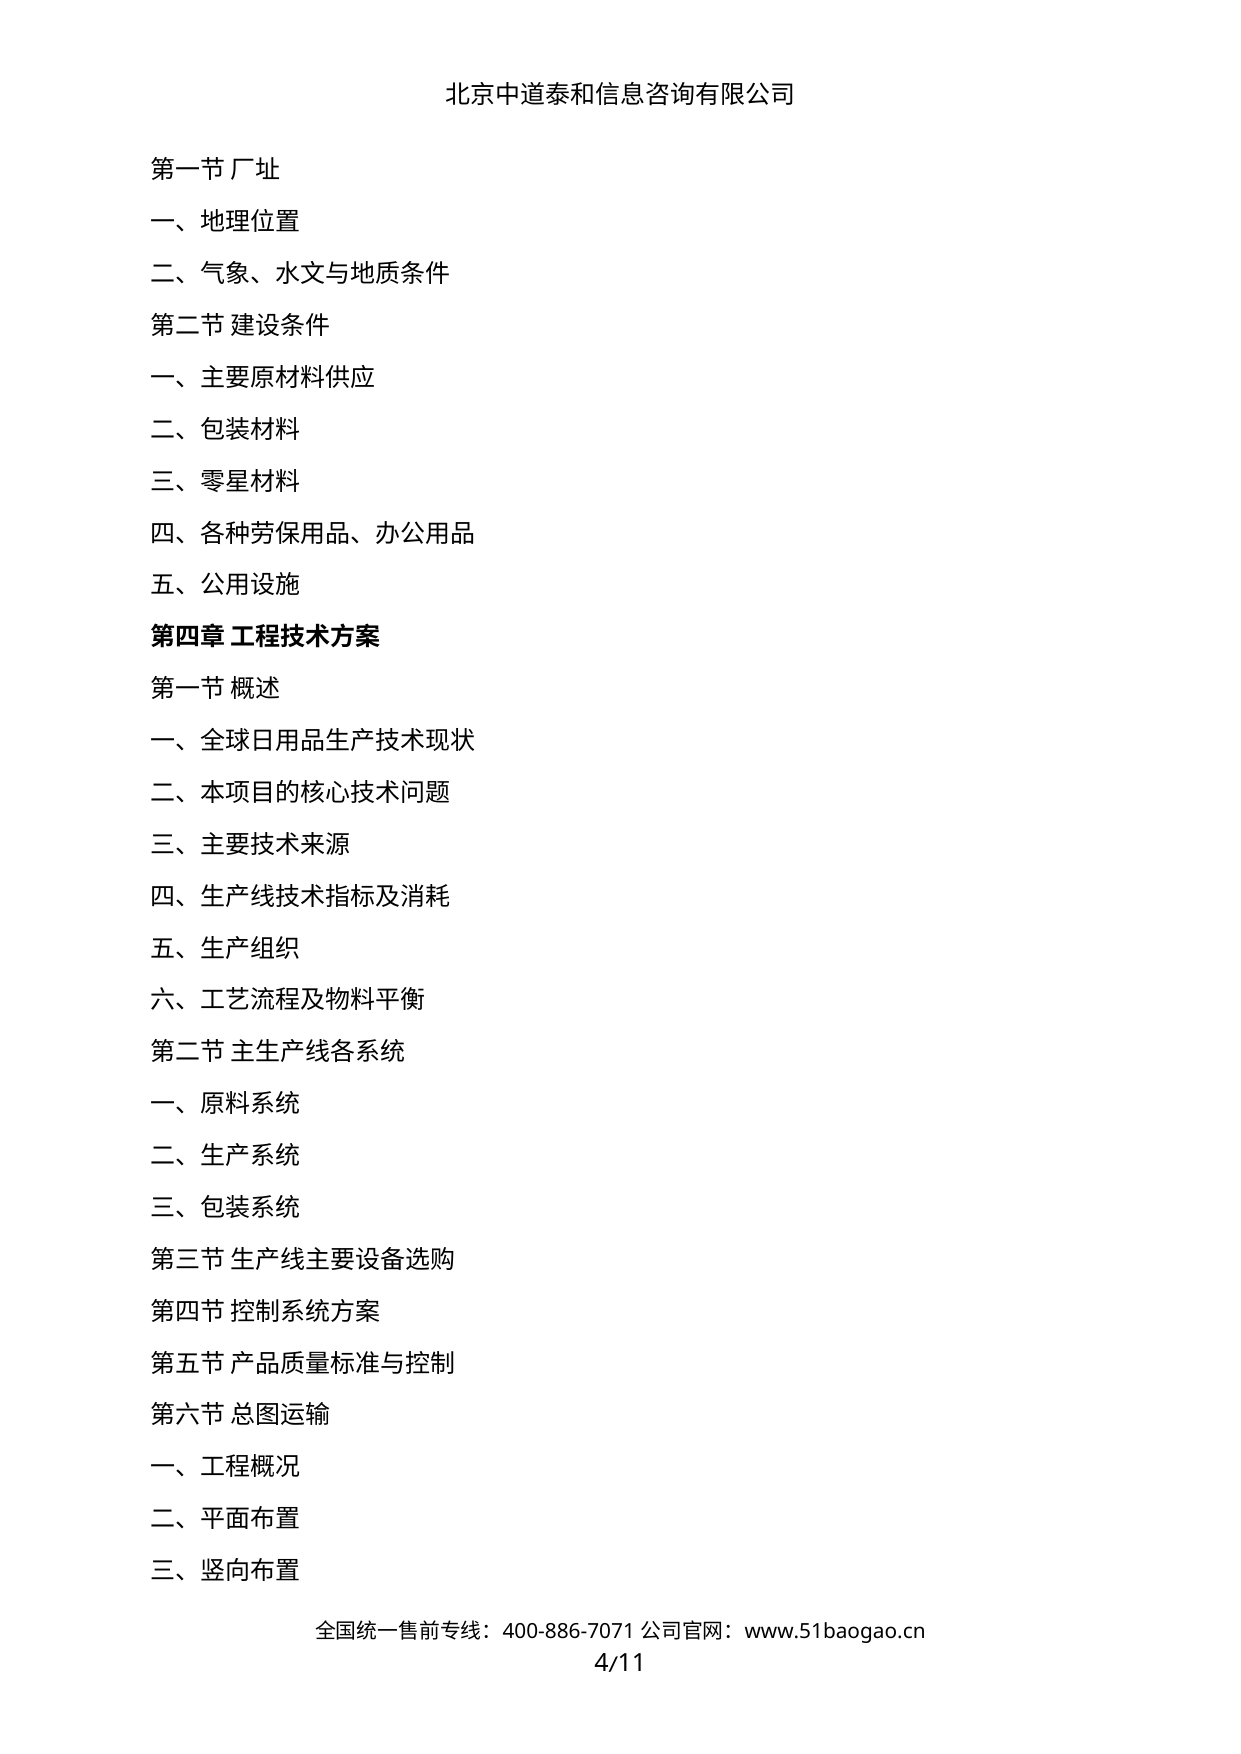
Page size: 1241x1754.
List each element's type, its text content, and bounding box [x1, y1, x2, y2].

text 六、工艺流程及物料平衡 [150, 980, 1090, 1016]
text 第一节 概述 [150, 669, 1090, 705]
text 一、地理位置 [150, 202, 1090, 238]
text 第六节 总图运输 [150, 1395, 1090, 1431]
text 三、主要技术来源 [150, 824, 1090, 861]
text 第四节 控制系统方案 [150, 1291, 1090, 1327]
text 一、主要原材料供应 [150, 357, 1090, 394]
text 三、包装系统 [150, 1187, 1090, 1224]
text 三、竖向布置 [150, 1551, 1090, 1587]
text 第五节 产品质量标准与控制 [150, 1343, 1090, 1379]
text 一、工程概况 [150, 1447, 1090, 1483]
text 一、原料系统 [150, 1084, 1090, 1120]
text 三、零星材料 [150, 461, 1090, 497]
text 二、包装材料 [150, 409, 1090, 446]
text 第一节 厂址 [150, 150, 1090, 186]
text 二、平面布置 [150, 1499, 1090, 1535]
text 第四章 工程技术方案 [150, 617, 1090, 653]
text 四、各种劳保用品、办公用品 [150, 513, 1090, 549]
text 第二节 建设条件 [150, 306, 1090, 342]
text 二、气象、水文与地质条件 [150, 254, 1090, 290]
text 五、生产组织 [150, 928, 1090, 964]
text 二、本项目的核心技术问题 [150, 772, 1090, 809]
text 二、生产系统 [150, 1136, 1090, 1172]
text 第二节 主生产线各系统 [150, 1032, 1090, 1068]
text 第三节 生产线主要设备选购 [150, 1239, 1090, 1276]
text 一、全球日用品生产技术现状 [150, 721, 1090, 757]
text 五、公用设施 [150, 565, 1090, 601]
text 四、生产线技术指标及消耗 [150, 876, 1090, 912]
